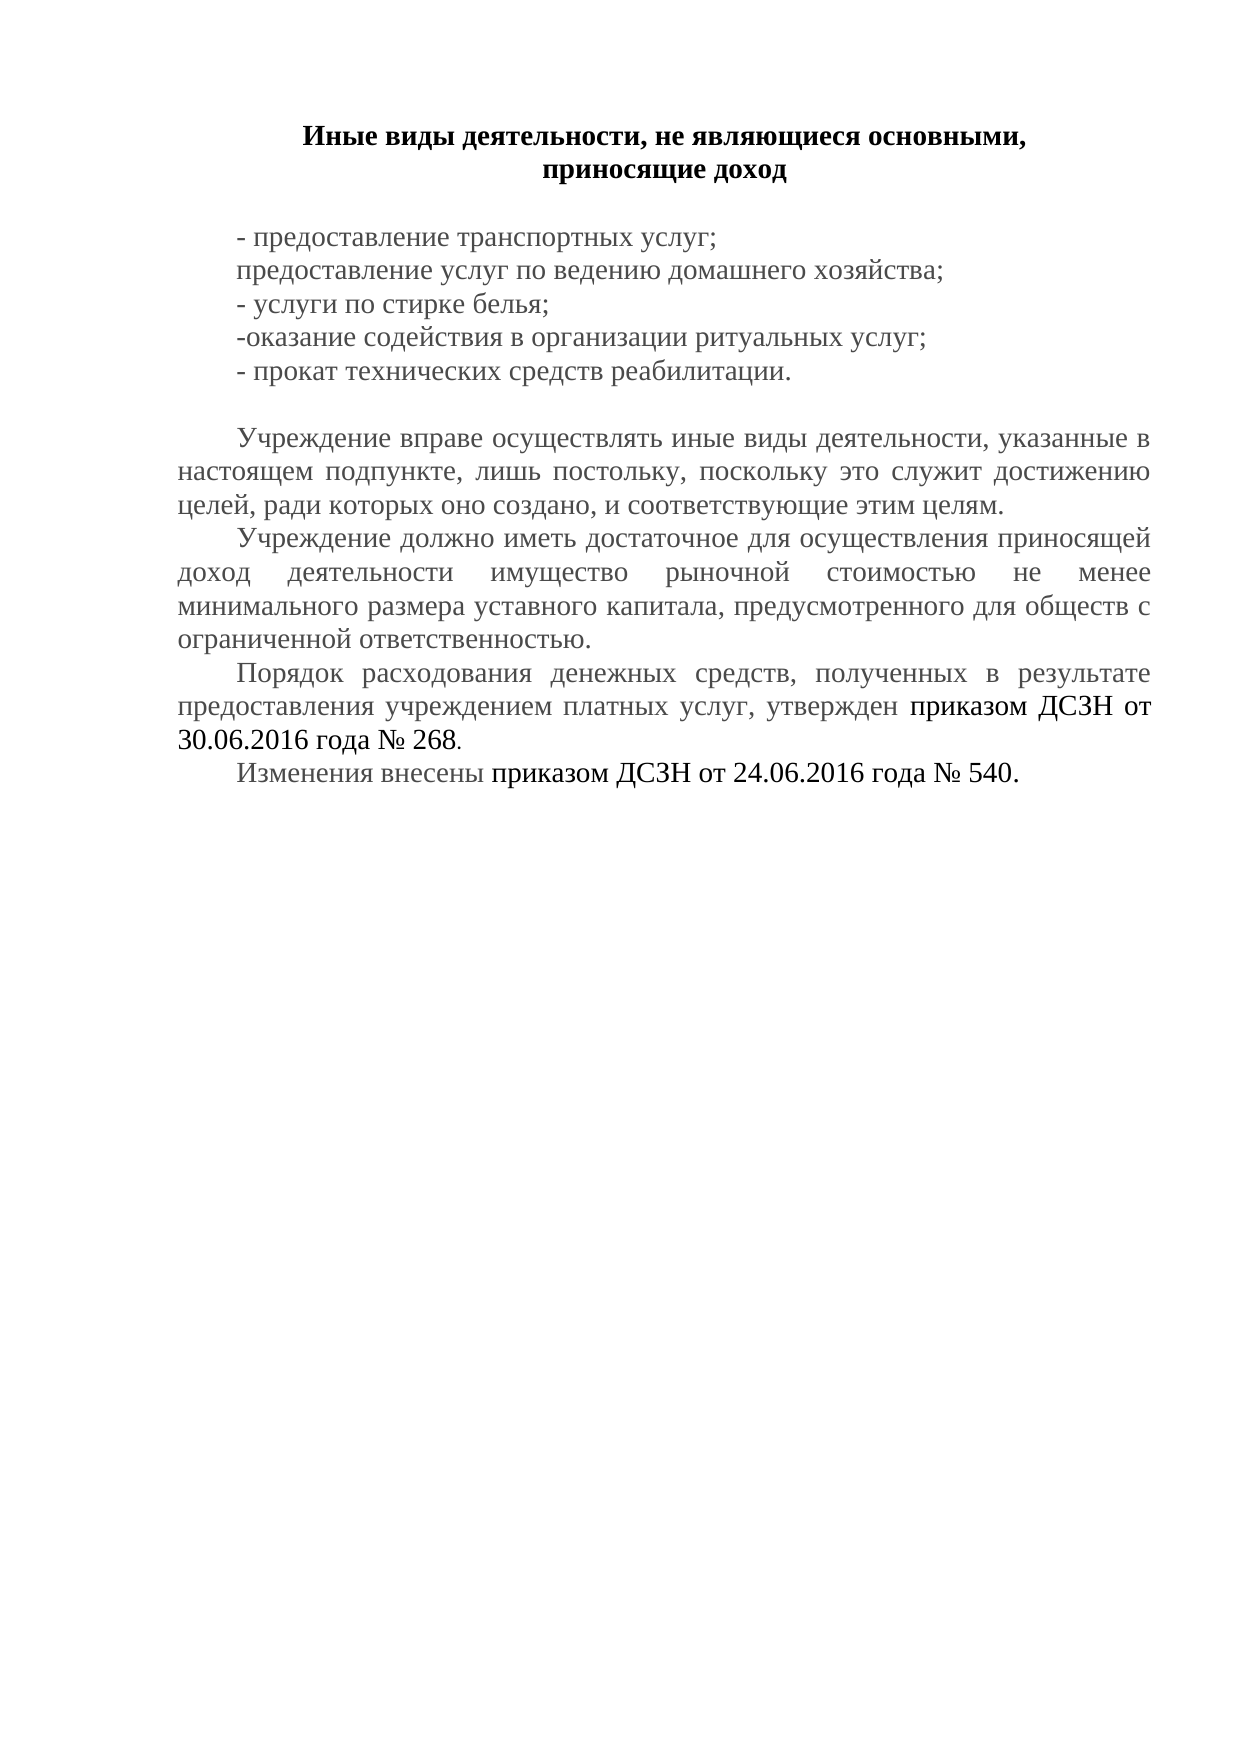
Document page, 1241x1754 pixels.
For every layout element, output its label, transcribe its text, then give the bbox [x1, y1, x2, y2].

text Учреждение должно иметь достаточное для осуществления приносящей доход деятельности имущество рыночной стоимостью не менее минимального размера уставного капитала, предусмотренного для обществ с ограниченной ответственностью. [177, 521, 1152, 655]
text Учреждение вправе осуществлять иные виды деятельности, указанные в настоящем подпункте, лишь постольку, поскольку это служит достижению целей, ради которых оно создано, и соответствующие этим целям. [177, 420, 1152, 521]
text Иные виды деятельности, не являющиеся основными, [177, 118, 1152, 152]
text предоставление услуг по ведению домашнего хозяйства; [177, 252, 1152, 286]
text -оказание содействия в организации ритуальных услуг; [177, 319, 1152, 353]
text Порядок расходования денежных средств, полученных в результате предоставления учреждением платных услуг, утвержден приказом ДСЗН от 30.06.2016 года № 268. [177, 655, 1152, 755]
text - услуги по стирке белья; [177, 286, 1152, 319]
text Изменения внесены приказом ДСЗН от 24.06.2016 года № 540. [177, 755, 1152, 789]
text приносящие доход [177, 152, 1152, 185]
text - предоставление транспортных услуг; [177, 219, 1152, 252]
text - прокат технических средств реабилитации. [177, 353, 1152, 386]
